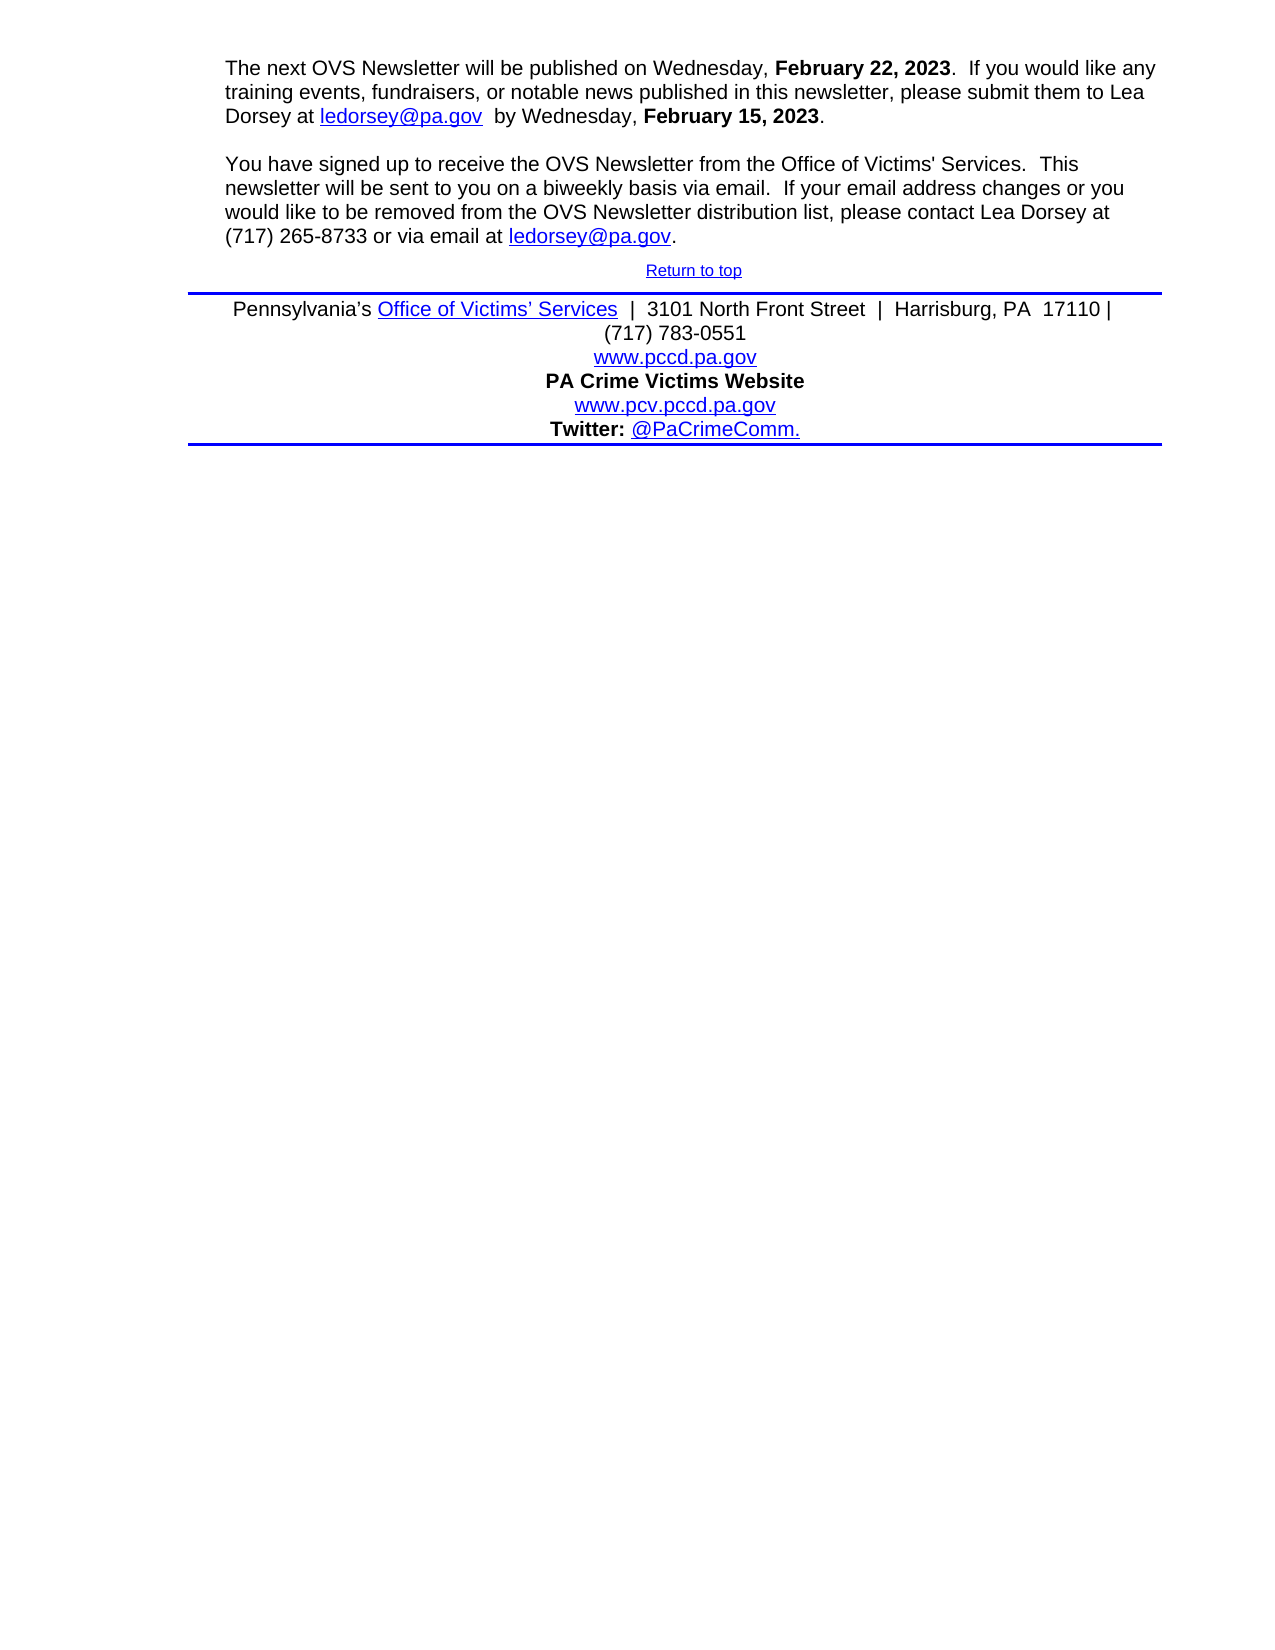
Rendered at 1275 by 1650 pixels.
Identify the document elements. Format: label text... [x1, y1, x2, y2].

text Twitter: @PaCrimeComm. [187, 412, 1162, 446]
text You have signed up to receive the OVS Newsletter from the Office of Victims' Services. This newsletter will be sent to you on a biweekly basis via email. If your email address changes or you would like to be removed from the OVS Newsletter distribution list, please contact Lea Dorsey at (717) 265-8733 or via email at ledorsey@pa.gov. [225, 152, 1162, 248]
text Return to top [225, 260, 1162, 279]
text PA Crime Victims Website [187, 369, 1162, 393]
text The next OVS Newsletter will be published on Wednesday, February 22, 2023. If you would like any training events, fundraisers, or notable news published in this newsletter, please submit them to Lea Dorsey at ledorsey@pa.gov by Wednesday, February 15, 2023. [225, 56, 1162, 128]
text Pennsylvania’s Office of Victims’ Services | 3101 North Front Street | Harrisburg, PA 17110 | [187, 293, 1162, 321]
text (717) 783-0551 [187, 321, 1162, 345]
text www.pccd.pa.gov [187, 345, 1162, 369]
text www.pcv.pccd.pa.gov [187, 393, 1162, 412]
